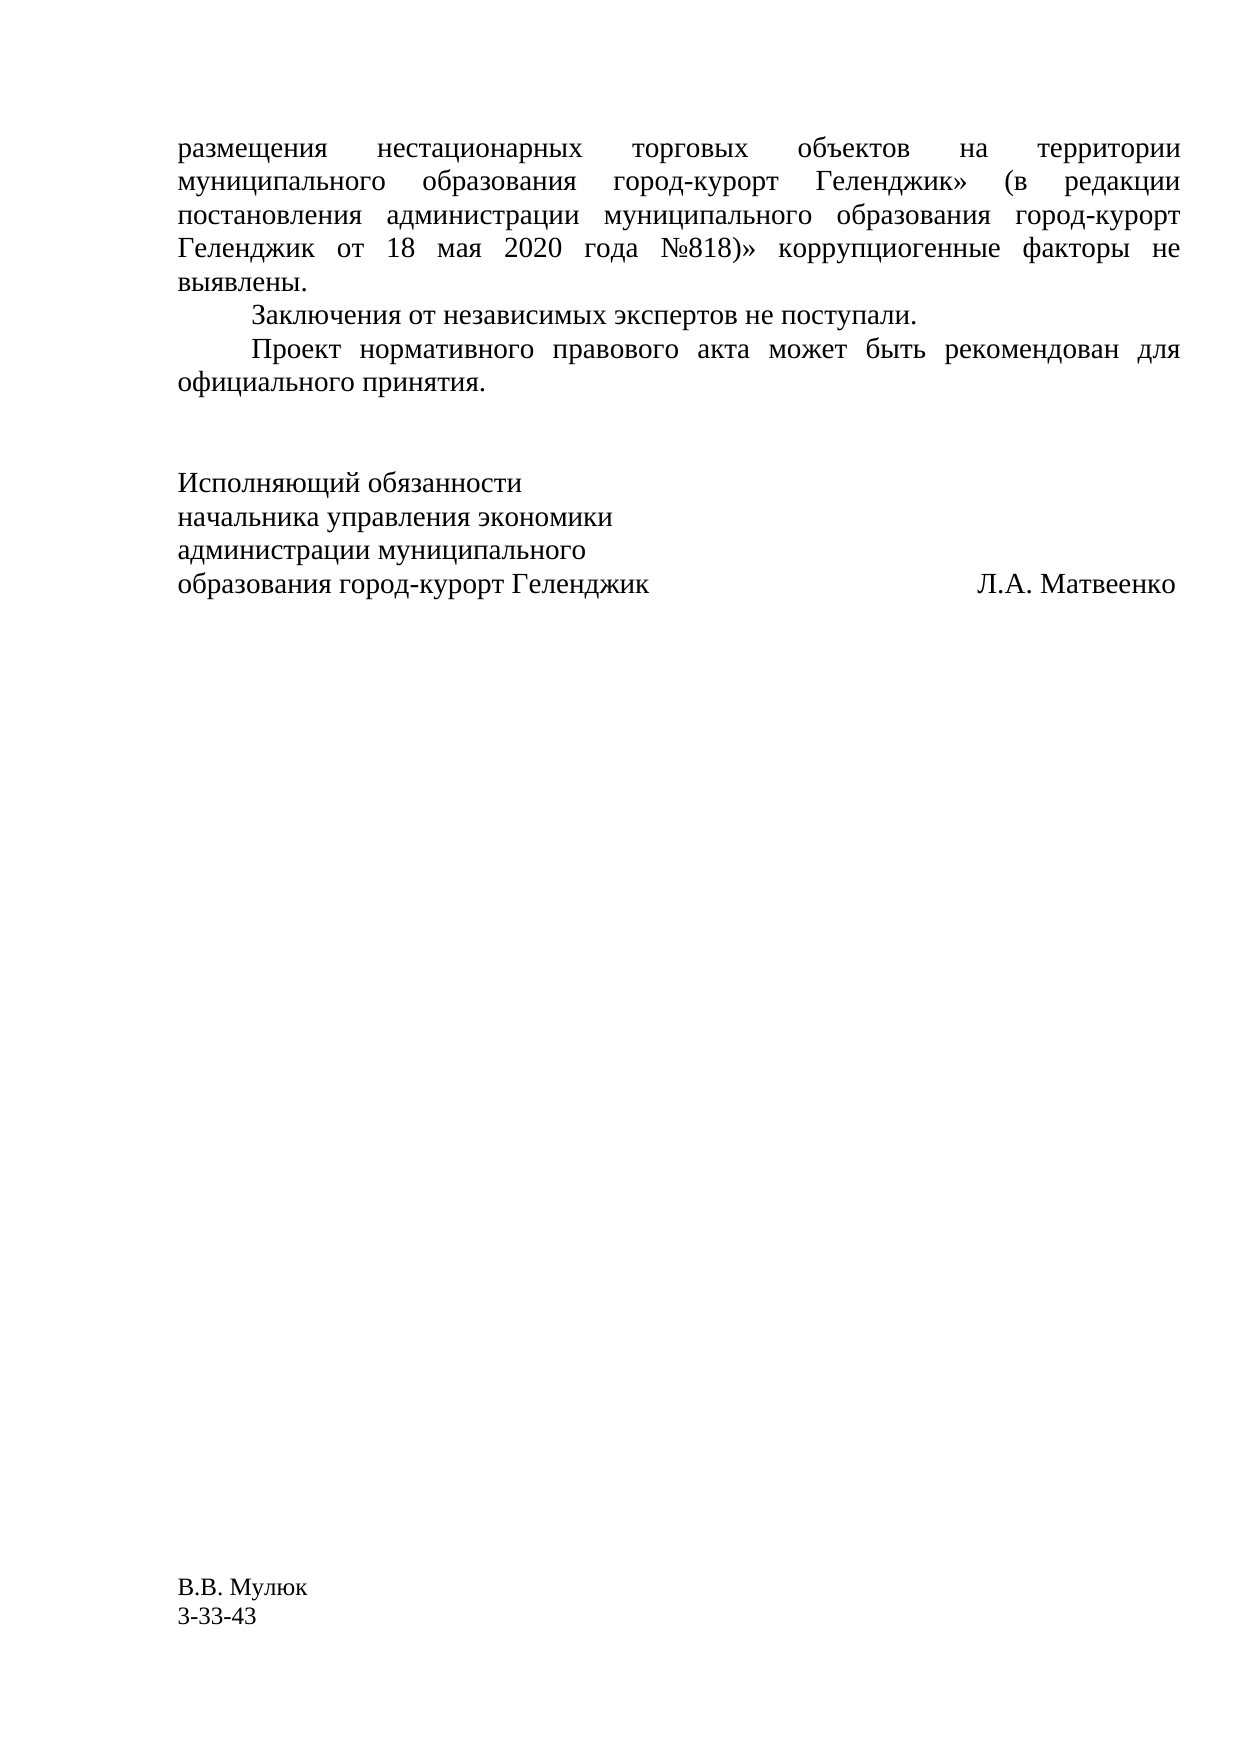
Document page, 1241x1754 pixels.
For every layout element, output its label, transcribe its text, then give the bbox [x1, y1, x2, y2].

text Исполняющий обязанности [177, 465, 1181, 499]
text 3-33-43 [177, 1601, 1181, 1629]
text администрации муниципального [177, 532, 1181, 566]
text Проект нормативного правового акта может быть рекомендован для официального принятия. [177, 331, 1181, 398]
text Заключения от независимых экспертов не поступали. [177, 297, 1181, 331]
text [177, 130, 1181, 297]
text образования город-курорт Геленджик Л.А. Матвеенко [177, 566, 1181, 599]
text В.В. Мулюк [177, 1572, 1181, 1601]
text начальника управления экономики [177, 499, 1181, 532]
